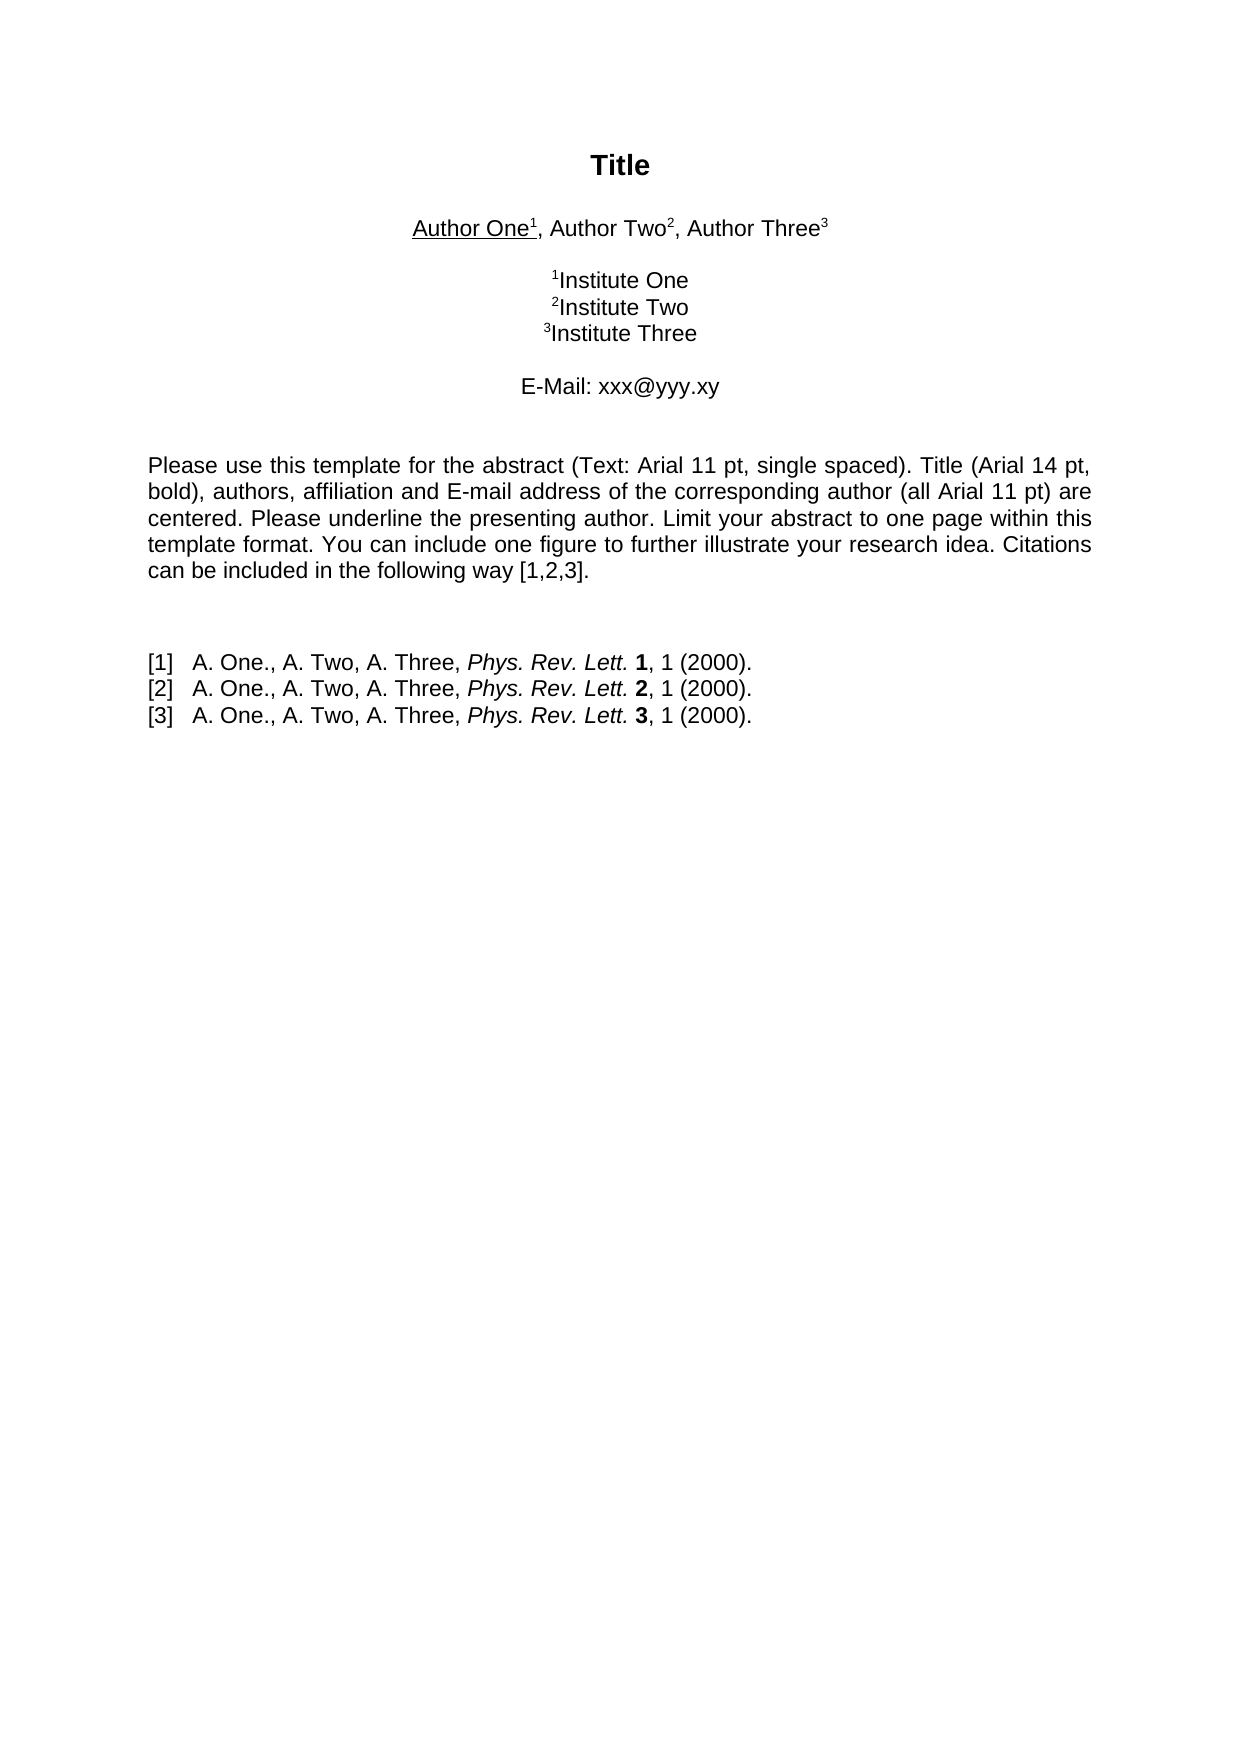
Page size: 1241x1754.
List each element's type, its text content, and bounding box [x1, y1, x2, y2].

text [2] A. One., A. Two, A. Three, Phys. Rev. Lett. 2, 1 (2000). [148, 675, 1093, 702]
text 1Institute One [148, 267, 1093, 294]
text Please use this template for the abstract (Text: Arial 11 pt, single spaced). Title (Arial 14 pt, bold), authors, affiliation and E-mail address of the corresponding author (all Arial 11 pt) are centered. Please underline the presenting author. Limit your abstract to one page within this template format. You can include one figure to further illustrate your research idea. Citations can be included in the following way [1,2,3]. [148, 452, 1093, 584]
text 2Institute Two [148, 294, 1093, 320]
text [1] A. One., A. Two, A. Three, Phys. Rev. Lett. 1, 1 (2000). [148, 649, 1093, 675]
text [3] A. One., A. Two, A. Three, Phys. Rev. Lett. 3, 1 (2000). [148, 702, 1093, 728]
text Author One1, Author Two2, Author Three3 [148, 215, 1093, 241]
text E-Mail: xxx@yyy.xy [148, 373, 1093, 399]
text Title [148, 148, 1093, 181]
text 3Institute Three [148, 320, 1093, 346]
